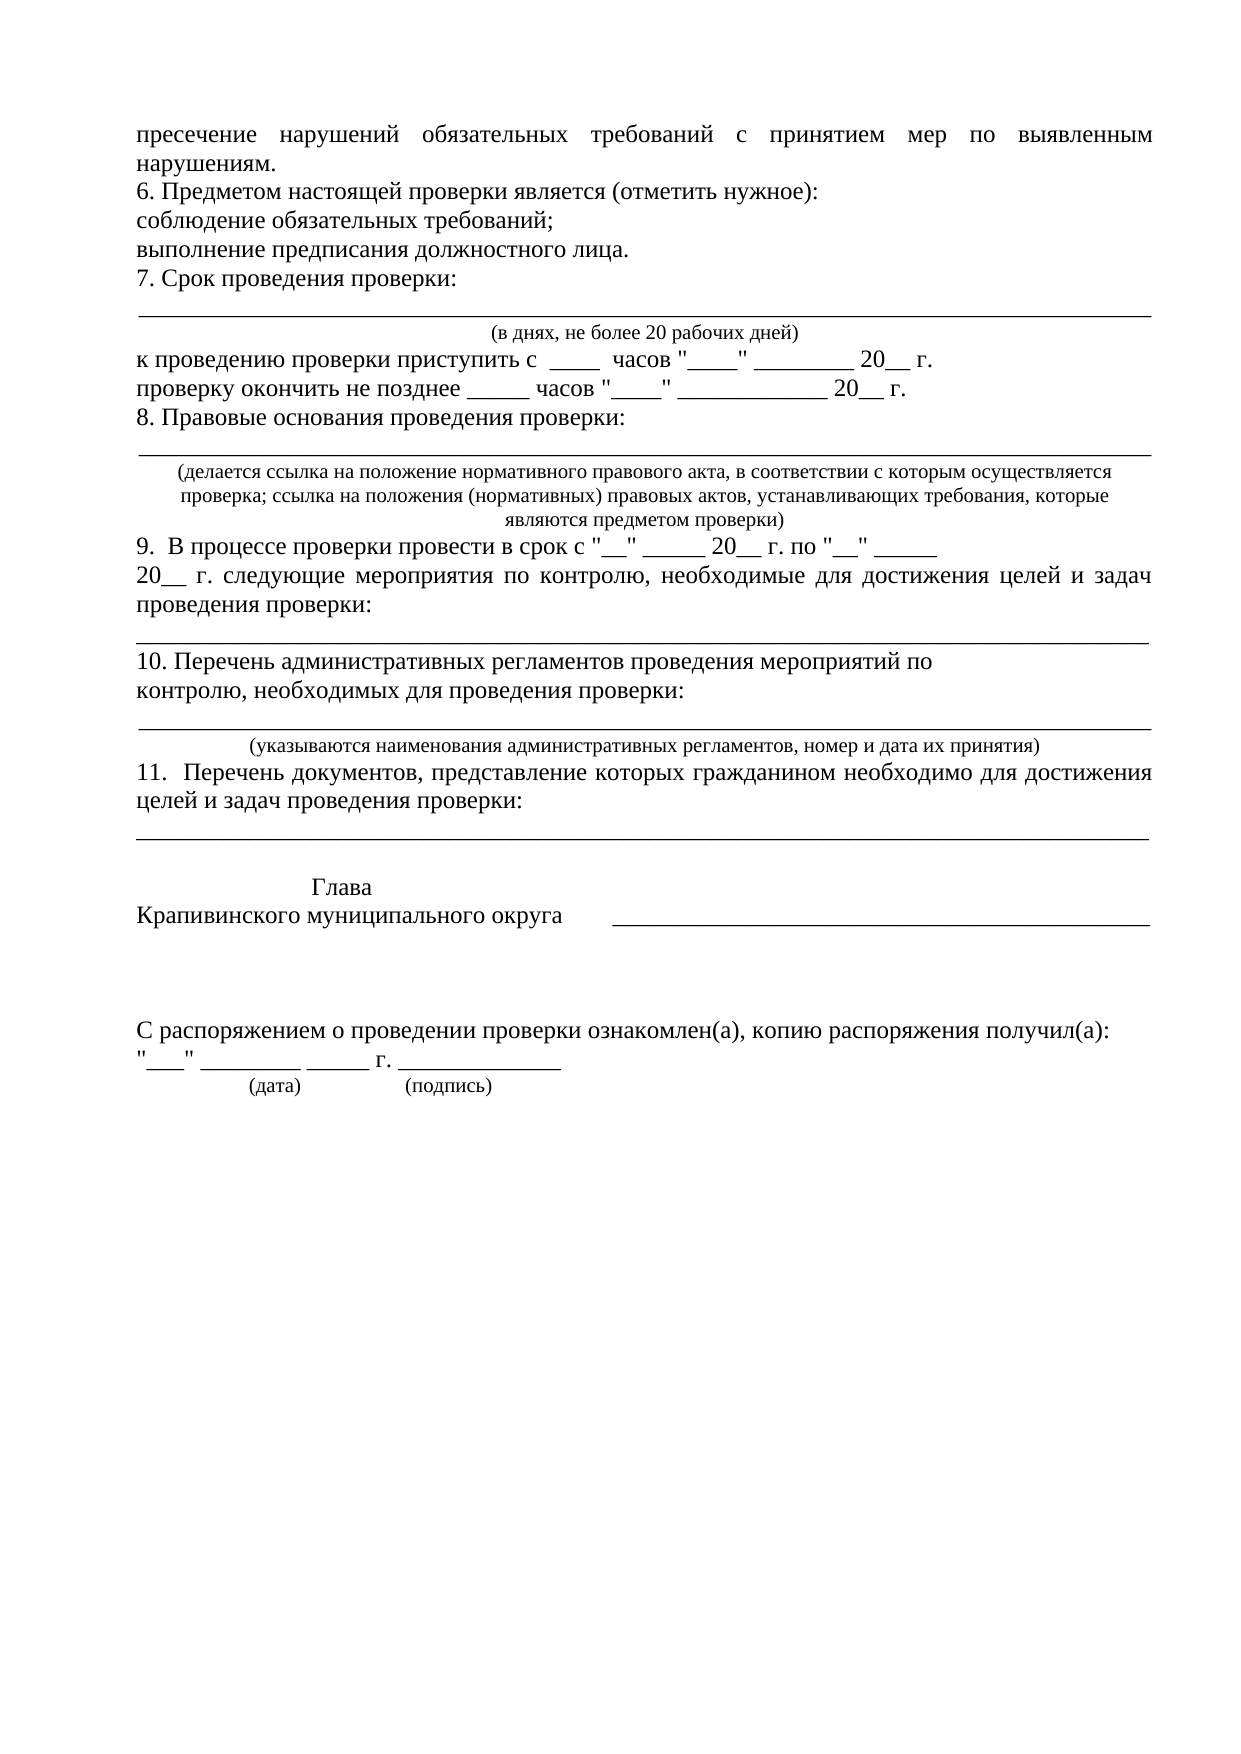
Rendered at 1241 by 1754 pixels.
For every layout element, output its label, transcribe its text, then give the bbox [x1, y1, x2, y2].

text _________________________________________________________________________________ (делается ссылка на положение нормативного правового акта, в соответствии с которым осуществляется проверка; ссылка на положения (нормативных) правовых актов, устанавливающих требования, которые являются предметом проверки) [136, 430, 1153, 531]
text 7. Срок проведения проверки: [136, 263, 1153, 291]
text _________________________________________________________________________________ (указываются наименования административных регламентов, номер и дата их принятия) [136, 704, 1153, 757]
text 8. Правовые основания проведения проверки: [136, 402, 1153, 430]
text "___" ________ _____ г. _____________ [136, 1044, 1153, 1073]
text С распоряжением о проведении проверки ознакомлен(а), копию распоряжения получил(а): [136, 1015, 1153, 1044]
text Крапивинского муниципального округа ___________________________________________ [136, 900, 1153, 929]
text 6. Предметом настоящей проверки является (отметить нужное): [136, 176, 1153, 205]
text пресечение нарушений обязательных требований с принятием мер по выявленным нарушениям. [136, 119, 1153, 176]
text _________________________________________________________________________________ (в днях, не более 20 рабочих дней) [136, 291, 1153, 344]
text 11. Перечень документов, представление которых гражданином необходимо для достижения целей и задач проведения проверки: [136, 757, 1153, 814]
text 20__ г. следующие мероприятия по контролю, необходимые для достижения целей и задач проведения проверки: [136, 560, 1153, 618]
text _________________________________________________________________________________ [136, 814, 1153, 843]
text 9. В процессе проверки провести в срок с "__" _____ 20__ г. по "__" _____ [136, 531, 1153, 560]
text выполнение предписания должностного лица. [136, 234, 1153, 263]
text (дата) (подпись) [136, 1073, 1153, 1097]
text контролю, необходимых для проведения проверки: [136, 675, 1153, 704]
text Глава [136, 872, 1153, 900]
text проверку окончить не позднее _____ часов "____" ____________ 20__ г. [136, 373, 1153, 402]
text соблюдение обязательных требований; [136, 205, 1153, 234]
text _________________________________________________________________________________10. Перечень административных регламентов проведения мероприятий по [136, 618, 1153, 675]
text к проведению проверки приступить с ____ часов "____" ________ 20__ г. [136, 344, 1153, 373]
